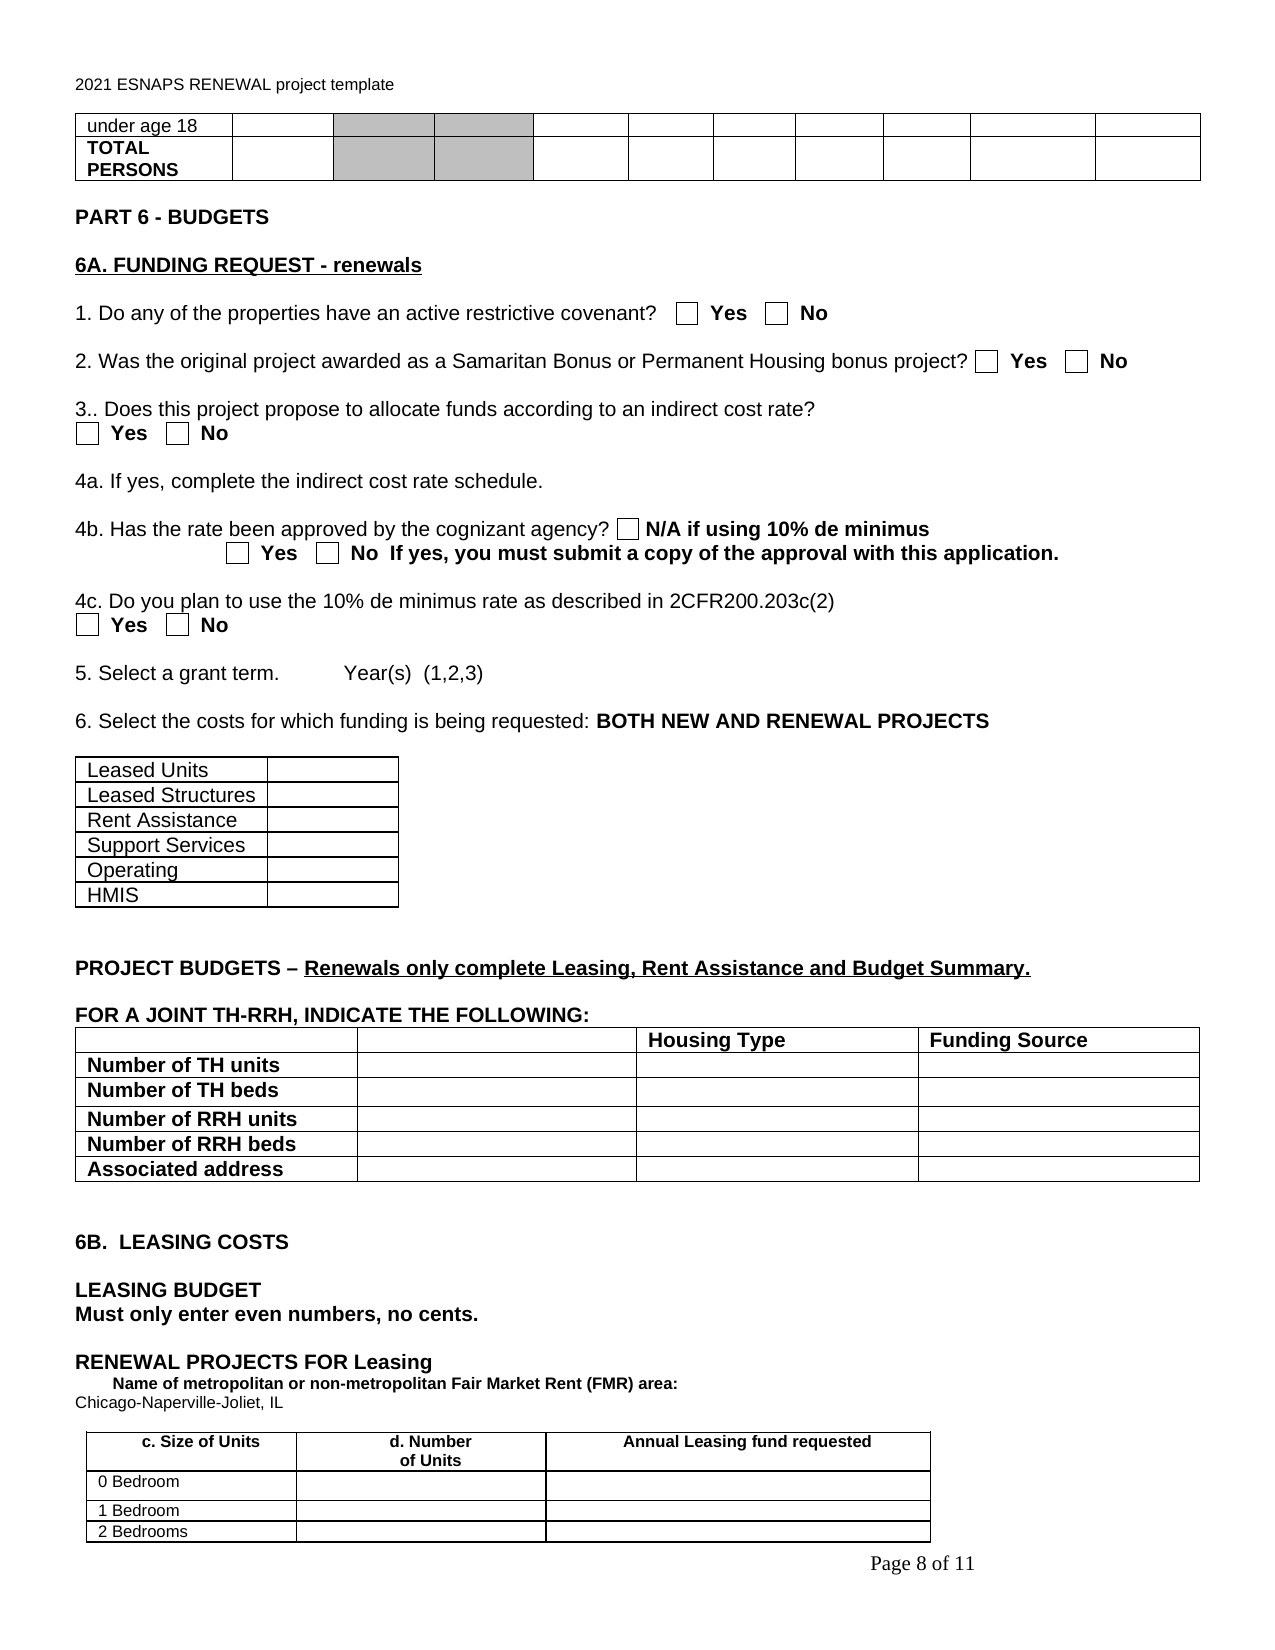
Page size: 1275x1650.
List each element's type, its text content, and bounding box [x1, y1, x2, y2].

table_cell [297, 1522, 545, 1541]
table_cell [714, 114, 795, 136]
table_cell Number of TH beds [76, 1078, 357, 1106]
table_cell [76, 114, 232, 136]
table_cell 2 Bedrooms [87, 1522, 296, 1541]
table_header d. Number of Units [297, 1433, 545, 1470]
text LEASING BUDGET [75, 1278, 1200, 1302]
table_cell [637, 1107, 918, 1131]
text Yes No [75, 421, 1200, 445]
text Yes No [75, 612, 1200, 636]
table_cell Number of RRH units [76, 1107, 357, 1131]
text PROJECT BUDGETS – Renewals only complete Leasing, Rent Assistance and Budget Summary. [75, 955, 1200, 979]
table_cell Number of TH units [76, 1053, 357, 1077]
text 6B. LEASING COSTS [75, 1230, 1200, 1254]
table_cell [637, 1078, 918, 1106]
table_header Housing Type [637, 1028, 918, 1052]
text 3.. Does this project propose to allocate funds according to an indirect cost rate? [75, 397, 1200, 421]
table_cell [547, 1522, 930, 1541]
text , IL [75, 1393, 1200, 1412]
table_cell [435, 137, 533, 180]
table_cell 1 Bedroom [87, 1501, 296, 1520]
table_cell [971, 137, 1095, 180]
table_header [76, 1028, 357, 1052]
table_cell [884, 114, 970, 136]
table_cell [637, 1157, 918, 1181]
text Yes No If yes, you must submit a copy of the approval with this application. [75, 541, 1200, 564]
table_cell [637, 1053, 918, 1077]
table_cell Operating [76, 858, 267, 881]
text 4b. Has the rate been approved by the cognizant agency? N/A if using 10% de minimus [75, 517, 1200, 541]
table_cell [971, 114, 1095, 136]
text PART 6 - BUDGETS [75, 205, 1200, 229]
table_cell [796, 137, 883, 180]
table_cell 0 Bedroom [87, 1472, 296, 1499]
table_cell [919, 1157, 1199, 1181]
table_cell [534, 114, 628, 136]
table_cell [637, 1132, 918, 1156]
table_cell [268, 808, 398, 831]
table_cell Number of RRH beds [76, 1132, 357, 1156]
table_cell Rent Assistance [76, 808, 267, 831]
text Must only enter even numbers, no cents. [75, 1302, 1200, 1326]
text Name of metropolitan or non-metropolitan Fair Market Rent (FMR) area: [112, 1374, 1219, 1393]
table_header c. Size of Units [87, 1433, 296, 1470]
table_header [358, 1028, 636, 1052]
text 4c. Do you plan to use the 10% de minimus rate as described in 2CFR200.203c(2) [75, 588, 1200, 612]
table_cell [358, 1078, 636, 1106]
table_cell [435, 114, 533, 136]
table_cell [297, 1501, 545, 1520]
table_cell [358, 1132, 636, 1156]
table_cell TOTAL PERSONS [76, 137, 232, 180]
table_cell [919, 1132, 1199, 1156]
table_cell [796, 114, 883, 136]
table_cell [268, 783, 398, 806]
table_cell [268, 883, 398, 906]
table_cell [334, 137, 434, 180]
table_cell [297, 1472, 545, 1499]
text 6A. FUNDING REQUEST - renewals [75, 253, 1200, 277]
table_header Leased Units [76, 758, 267, 781]
table_cell [629, 137, 713, 180]
table_cell [714, 137, 795, 180]
text 5. Select a grant term. Year(s) (1,2,3) [75, 660, 1200, 684]
text 6. Select the costs for which funding is being requested: BOTH NEW AND RENEWAL PROJECTS [75, 708, 1200, 732]
table_cell [233, 137, 333, 180]
table_cell [919, 1053, 1199, 1077]
table_cell [268, 858, 398, 881]
table_cell [547, 1472, 930, 1499]
table_header [268, 758, 398, 781]
text FOR A JOINT TH-RRH, INDICATE THE FOLLOWING: [75, 1003, 1200, 1027]
table_cell [629, 114, 713, 136]
table_cell [919, 1107, 1199, 1131]
table_cell Support Services [76, 833, 267, 856]
table_cell HMIS [76, 883, 267, 906]
text RENEWAL PROJECTS FOR Leasing [75, 1350, 1200, 1374]
table_header Funding Source [919, 1028, 1199, 1052]
text 2. Was the original project awarded as a Samaritan Bonus or Permanent Housing bonus project? Yes No [75, 349, 1200, 373]
table_cell [268, 833, 398, 856]
text 4a. If yes, complete the indirect cost rate schedule. [75, 469, 1200, 493]
table_cell [358, 1107, 636, 1131]
text 1. Do any of the properties have an active restrictive covenant? Yes No [75, 301, 1200, 325]
table_cell Associated address [76, 1157, 357, 1181]
table_cell Leased Structures [76, 783, 267, 806]
table_cell [1096, 137, 1200, 180]
table_cell [334, 114, 434, 136]
table_cell [919, 1078, 1199, 1106]
table_cell [534, 137, 628, 180]
table_header Annual Leasing fund requested [547, 1433, 930, 1470]
table_cell [547, 1501, 930, 1520]
table_cell [358, 1157, 636, 1181]
table_cell [884, 137, 970, 180]
table_cell [233, 114, 333, 136]
table_cell [358, 1053, 636, 1077]
table_cell [1096, 114, 1200, 136]
